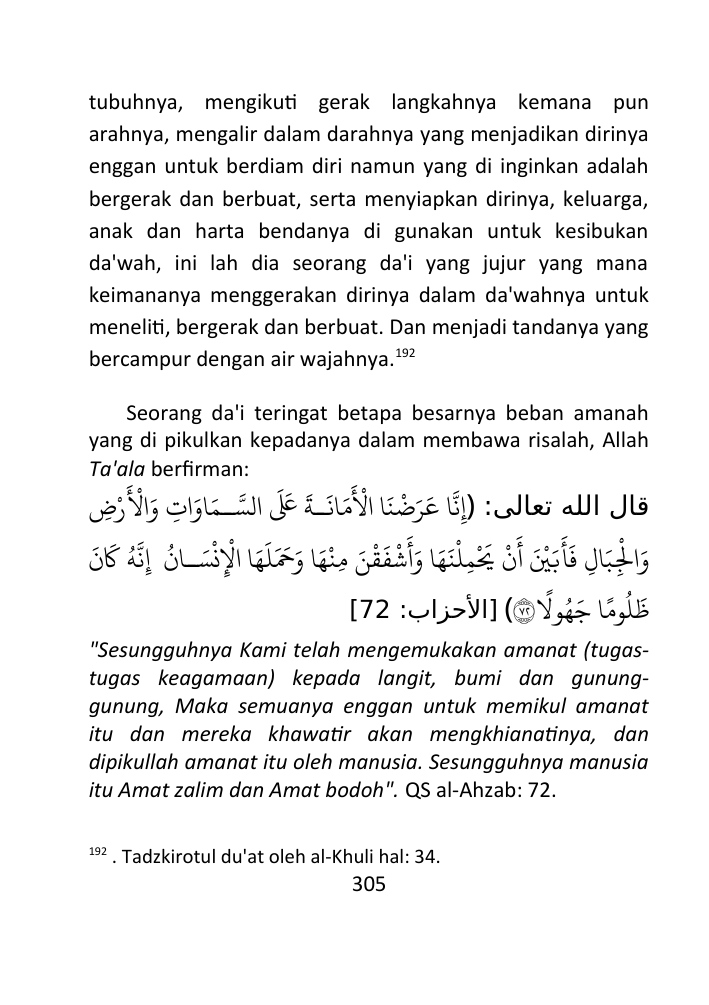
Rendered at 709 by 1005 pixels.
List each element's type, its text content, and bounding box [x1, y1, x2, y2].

text "Sesungguhnya Kami telah mengemukakan amanat (tugas-tugas keagamaan) kepada langit, bumi dan gunung-gunung, Maka semuanya enggan untuk memikul amanat itu dan mereka khawatir akan mengkhianatinya, dan dipikullah amanat itu oleh manusia. Sesungguhnya manusia itu Amat zalim dan Amat bodoh". QS al-Ahzab: 72. [88, 635, 650, 803]
text Seorang da'i teringat betapa besarnya beban amanah yang di pikulkan kepadanya dalam membawa risalah, Allah Ta'ala berfirman: [88, 398, 650, 482]
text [88, 87, 650, 373]
text قال الله تعالى: ﴿إِنَّا عَرَضْنَا الْأَمَانَةَ عَلَى السَّمَاوَاتِ وَالْأَرْضِ وَالْجِبَالِ فَأَبَيْنَ أَنْ يَحْمِلْنَهَا وَأَشْفَقْنَ مِنْهَا وَحَمَلَهَا الْإِنْسَانُ إِنَّهُ كَانَ ظَلُومًا جَهُولًا٧٢﴾ [الأحزاب: 72] [88, 482, 650, 635]
